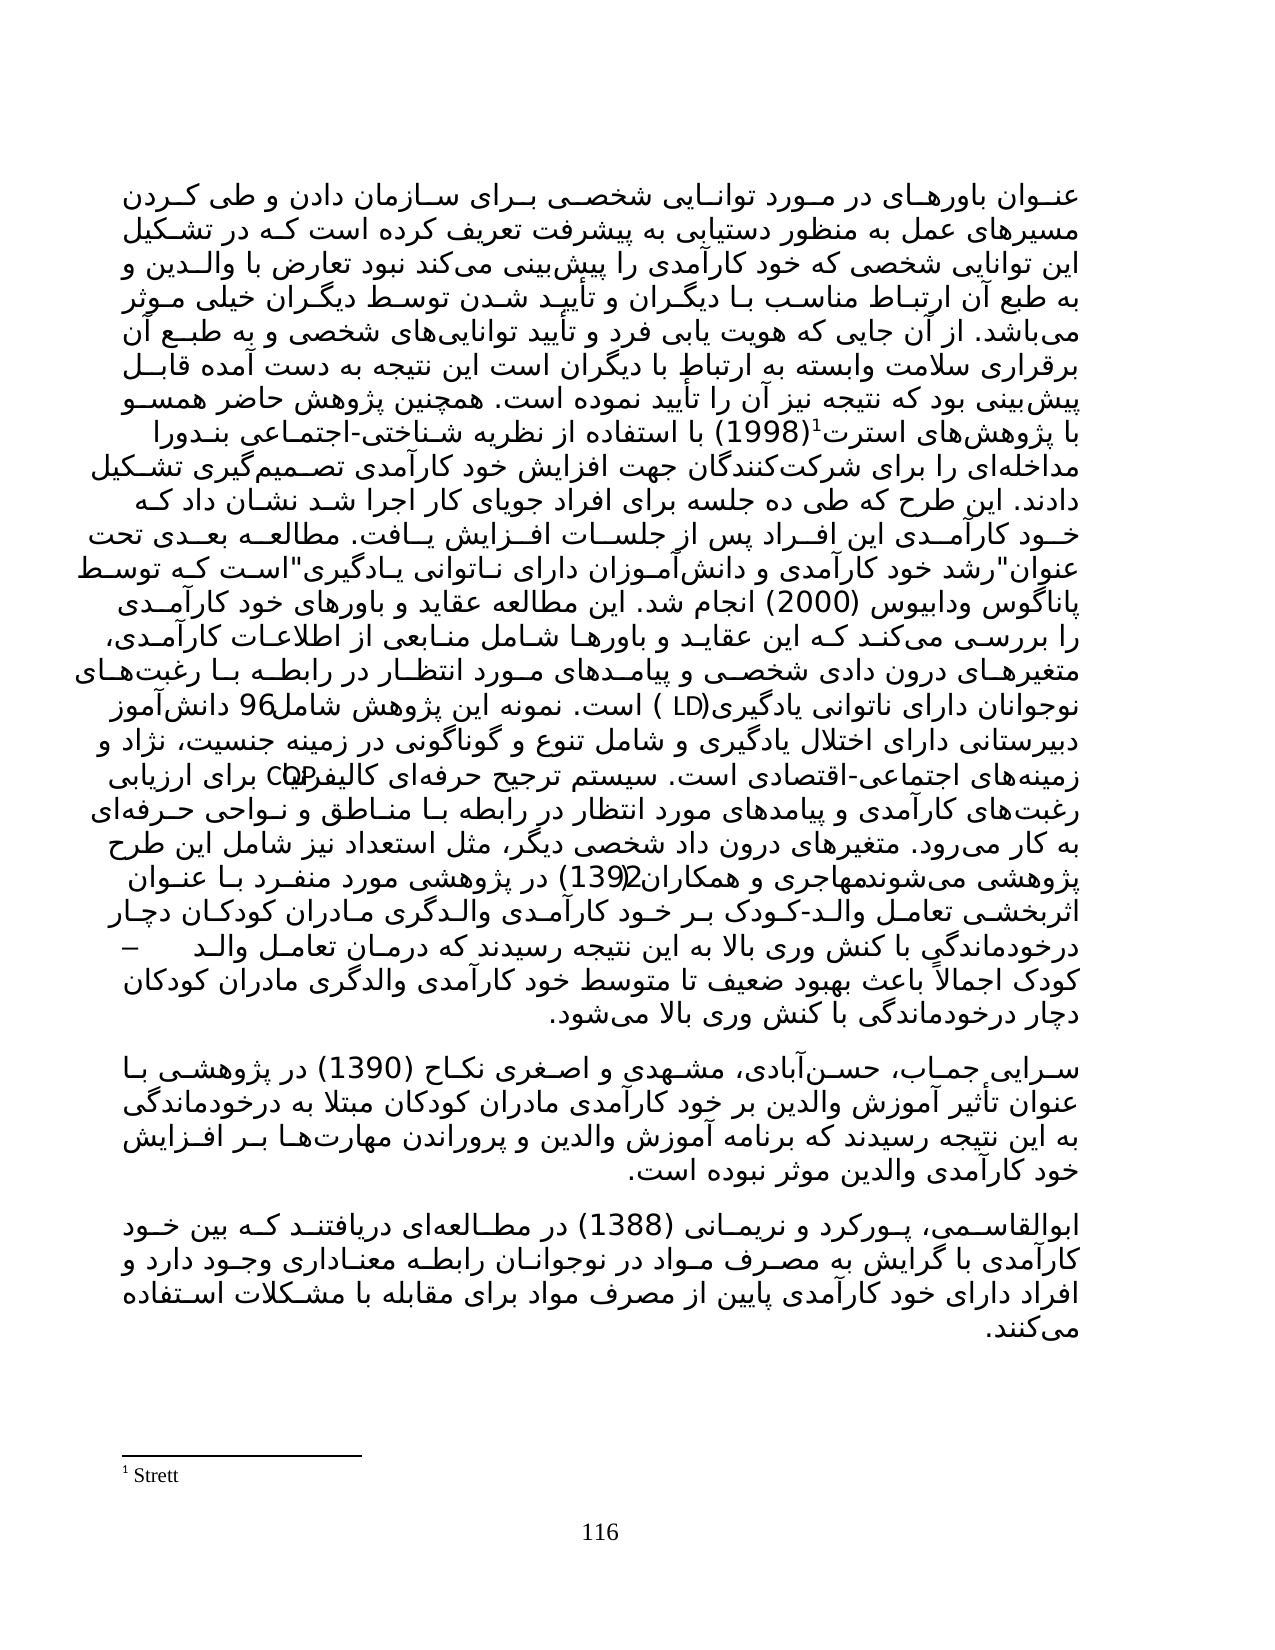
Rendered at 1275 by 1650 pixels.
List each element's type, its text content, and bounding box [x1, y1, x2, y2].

text سرایی جماب، حسن‌آبادی، مشهدی و اصغری نکاح (1390) در پژوهشی با عنوان تأثیر آموزش والدین بر خود کارآمدی مادران کودکان مبتلا به درخودماندگی به این نتیجه رسیدند که برنامه آموزش والدین و پروراندن مهارت‌ها بر افزایش خود کارآمدی والدین موثر نبوده است. [122, 1052, 1080, 1187]
text ابوالقاسمی، پورکرد و نریمانی (1388) در مطالعه‌ای دریافتند که بین خود کارآمدی با گرایش به مصرف مواد در نوجوانان رابطه معناداری وجود دارد و افراد دارای خود کارآمدی پایین از مصرف مواد برای مقابله با مشکلات استفاده می‌کنند. [122, 1208, 1080, 1344]
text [122, 178, 1080, 1031]
